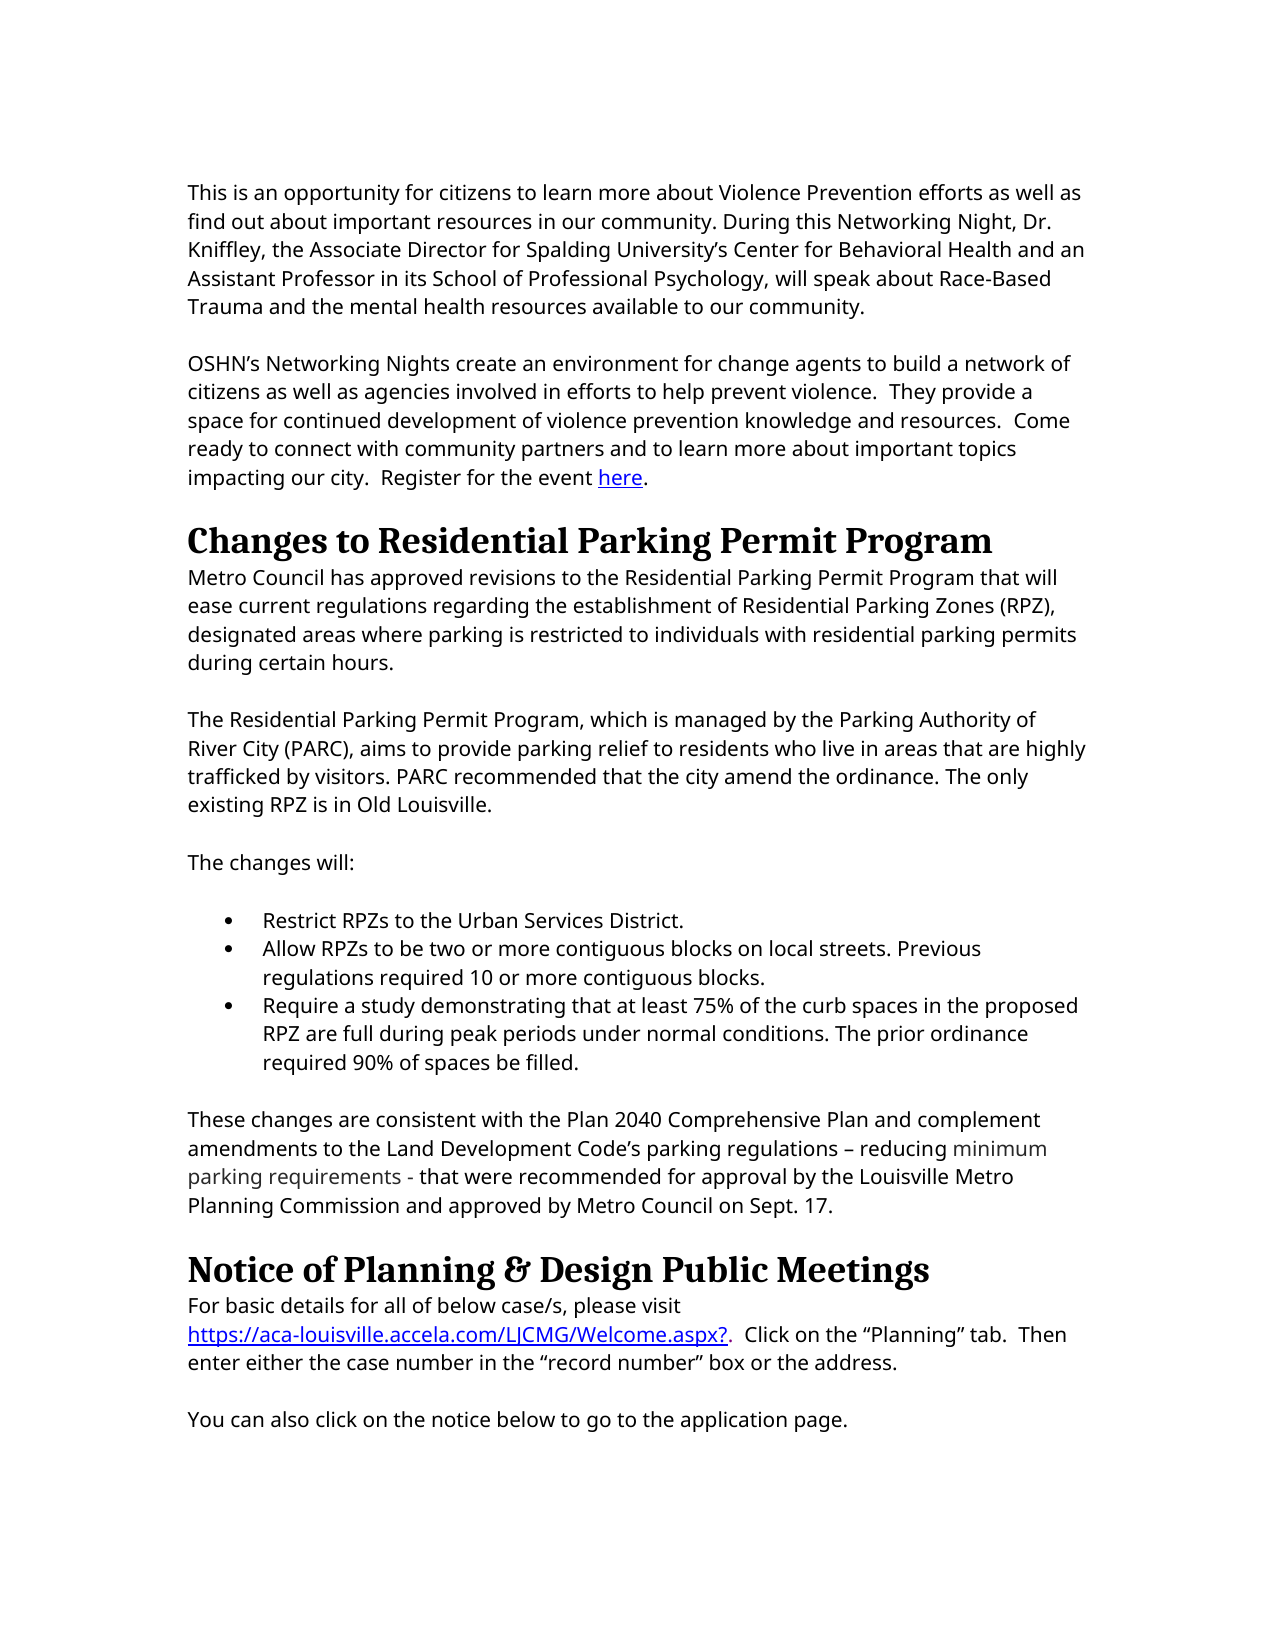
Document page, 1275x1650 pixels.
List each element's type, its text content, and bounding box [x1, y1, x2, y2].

text For basic details for all of below case/s, please visit https://aca-louisville.accela.com/LJCMG/Welcome.aspx?. Click on the “Planning” tab. Then enter either the case number in the “record number” box or the address. [187, 1292, 1087, 1377]
text Metro Council has approved revisions to the Residential Parking Permit Program that will ease current regulations regarding the establishment of Residential Parking Zones (RPZ), designated areas where parking is restricted to individuals with residential parking permits during certain hours. [187, 563, 1087, 705]
list Allow RPZs to be two or more contiguous blocks on local streets. Previous regulations required 10 or more contiguous blocks. [225, 934, 1087, 991]
list Require a study demonstrating that at least 75% of the curb spaces in the proposed RPZ are full during peak periods under normal conditions. The prior ordinance required 90% of spaces be filled. [225, 991, 1087, 1076]
text Changes to Residential Parking Permit Program [187, 520, 1087, 563]
text The changes will: [187, 848, 1087, 877]
text You can also click on the notice below to go to the application page. [187, 1405, 1087, 1434]
text The Residential Parking Permit Program, which is managed by the Parking Authority of River City (PARC), aims to provide parking relief to residents who live in areas that are highly trafficked by visitors. PARC recommended that the city amend the ordinance. The only existing RPZ is in Old Louisville. [187, 705, 1087, 819]
text This is an opportunity for citizens to learn more about Violence Prevention efforts as well as find out about important resources in our community. During this Networking Night, Dr. Kniffley, the Associate Director for Spalding University’s Center for Behavioral Health and an Assistant Professor in its School of Professional Psychology, will speak about Race-Based Trauma and the mental health resources available to our community. [187, 178, 1087, 321]
text These changes are consistent with the Plan 2040 Comprehensive Plan and complement amendments to the Land Development Code’s parking regulations – reducing minimum parking requirements - that were recommended for approval by the Louisville Metro Planning Commission and approved by Metro Council on Sept. 17. [187, 1106, 1087, 1219]
list Restrict RPZs to the Urban Services District. [225, 906, 1087, 934]
text Notice of Planning & Design Public Meetings [187, 1248, 1087, 1292]
text OSHN’s Networking Nights create an environment for change agents to build a network of citizens as well as agencies involved in efforts to help prevent violence. They provide a space for continued development of violence prevention knowledge and resources. Come ready to connect with community partners and to learn more about important topics impacting our city. Register for the event here. [187, 349, 1087, 491]
